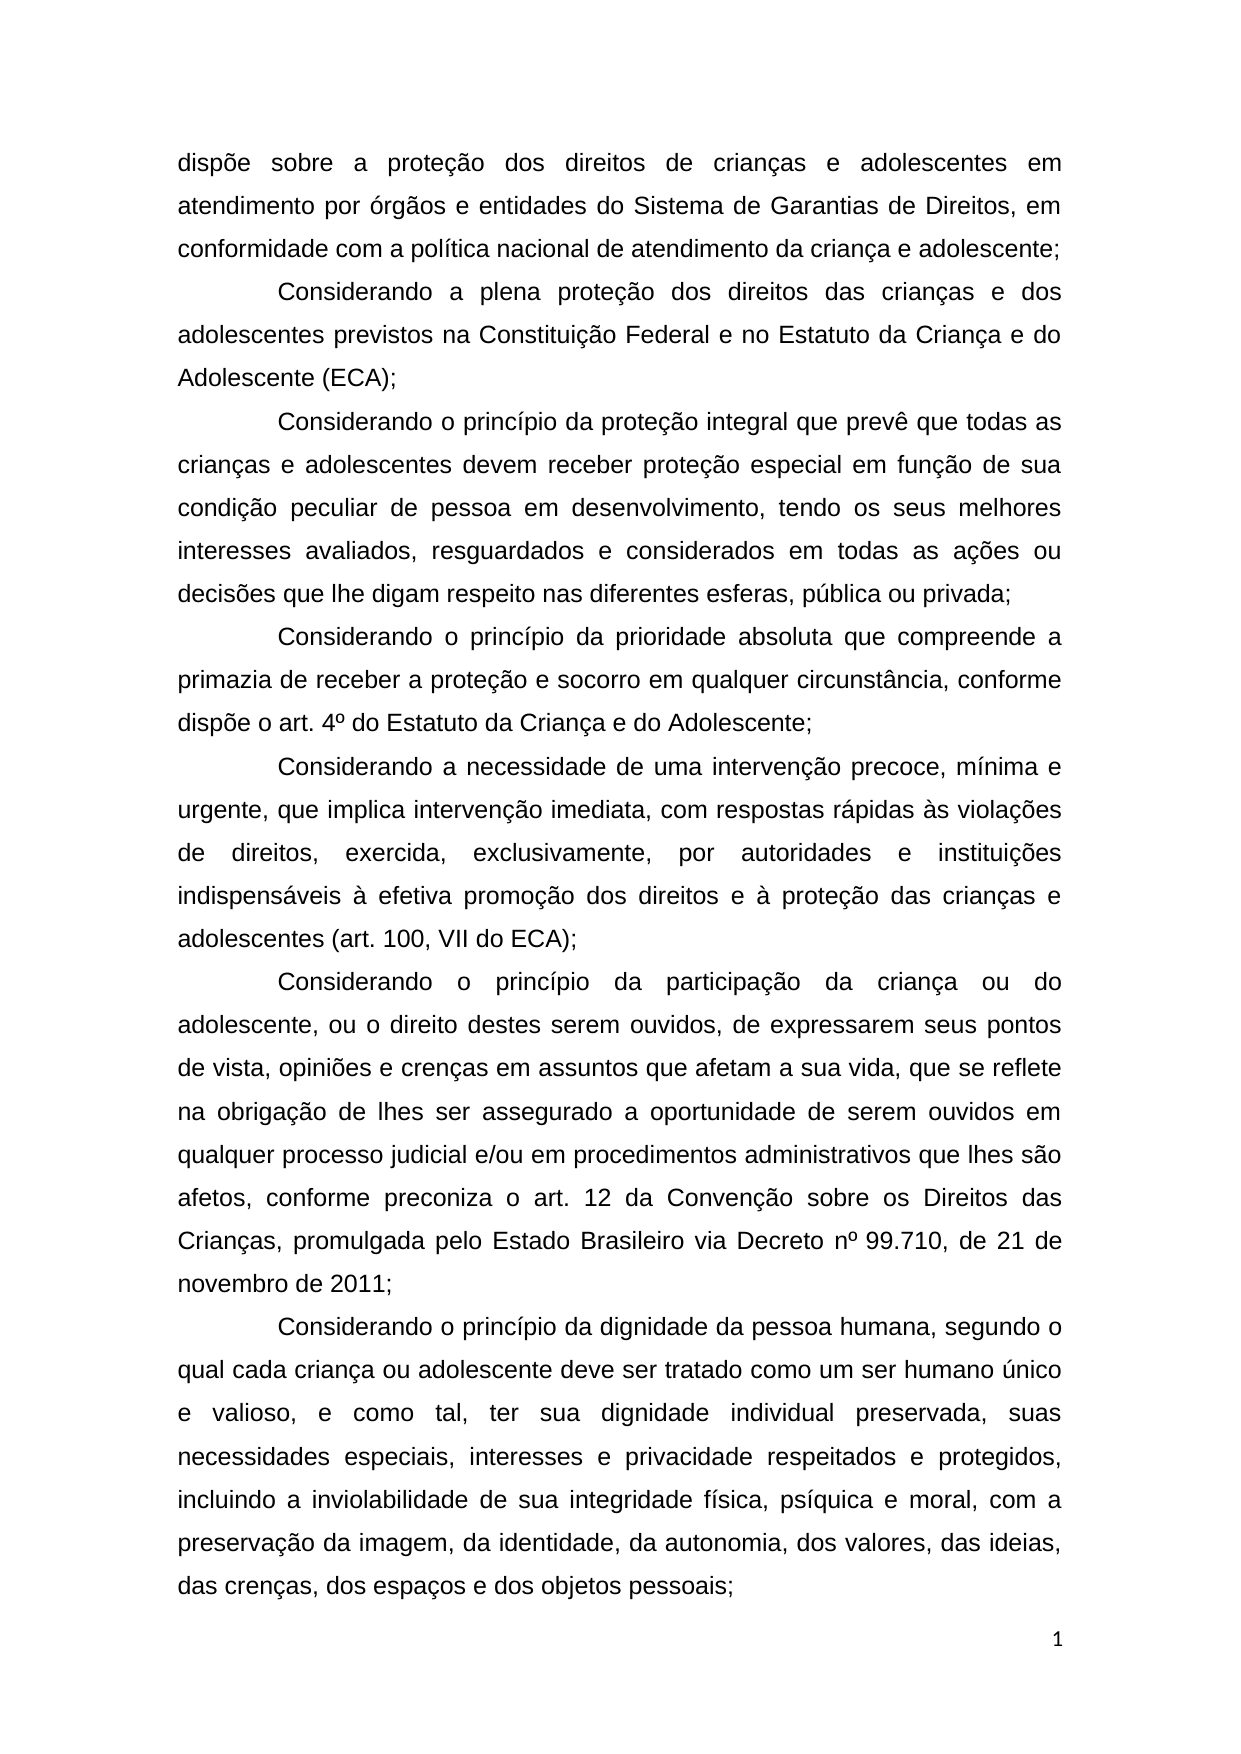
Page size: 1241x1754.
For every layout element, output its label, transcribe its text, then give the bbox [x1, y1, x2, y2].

text Considerando a necessidade de uma intervenção precoce, mínima e urgente, que implica intervenção imediata, com respostas rápidas às violações de direitos, exercida, exclusivamente, por autoridades e instituições indispensáveis à efetiva promoção dos direitos e à proteção das crianças e adolescentes (art. 100, VII do ECA); [177, 751, 1063, 953]
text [177, 148, 1063, 263]
text Considerando a plena proteção dos direitos das crianças e dos adolescentes previstos na Constituição Federal e no Estatuto da Criança e do Adolescente (ECA); [177, 277, 1063, 392]
text Considerando o princípio da proteção integral que prevê que todas as crianças e adolescentes devem receber proteção especial em função de sua condição peculiar de pessoa em desenvolvimento, tendo os seus melhores interesses avaliados, resguardados e considerados em todas as ações ou decisões que lhe digam respeito nas diferentes esferas, pública ou privada; [177, 406, 1063, 608]
text Considerando o princípio da prioridade absoluta que compreende a primazia de receber a proteção e socorro em qualquer circunstância, conforme dispõe o art. 4º do Estatuto da Criança e do Adolescente; [177, 622, 1063, 737]
text Considerando o princípio da dignidade da pessoa humana, segundo o qual cada criança ou adolescente deve ser tratado como um ser humano único e valioso, e como tal, ter sua dignidade individual preservada, suas necessidades especiais, interesses e privacidade respeitados e protegidos, incluindo a inviolabilidade de sua integridade física, psíquica e moral, com a preservação da imagem, da identidade, da autonomia, dos valores, das ideias, das crenças, dos espaços e dos objetos pessoais; [177, 1312, 1063, 1599]
text Considerando o princípio da participação da criança ou do adolescente, ou o direito destes serem ouvidos, de expressarem seus pontos de vista, opiniões e crenças em assuntos que afetam a sua vida, que se reflete na obrigação de lhes ser assegurado a oportunidade de serem ouvidos em qualquer processo judicial e/ou em procedimentos administrativos que lhes são afetos, conforme preconiza o art. 12 da Convenção sobre os Direitos das Crianças, promulgada pelo Estado Brasileiro via Decreto nº 99.710, de 21 de novembro de 2011; [177, 967, 1063, 1298]
